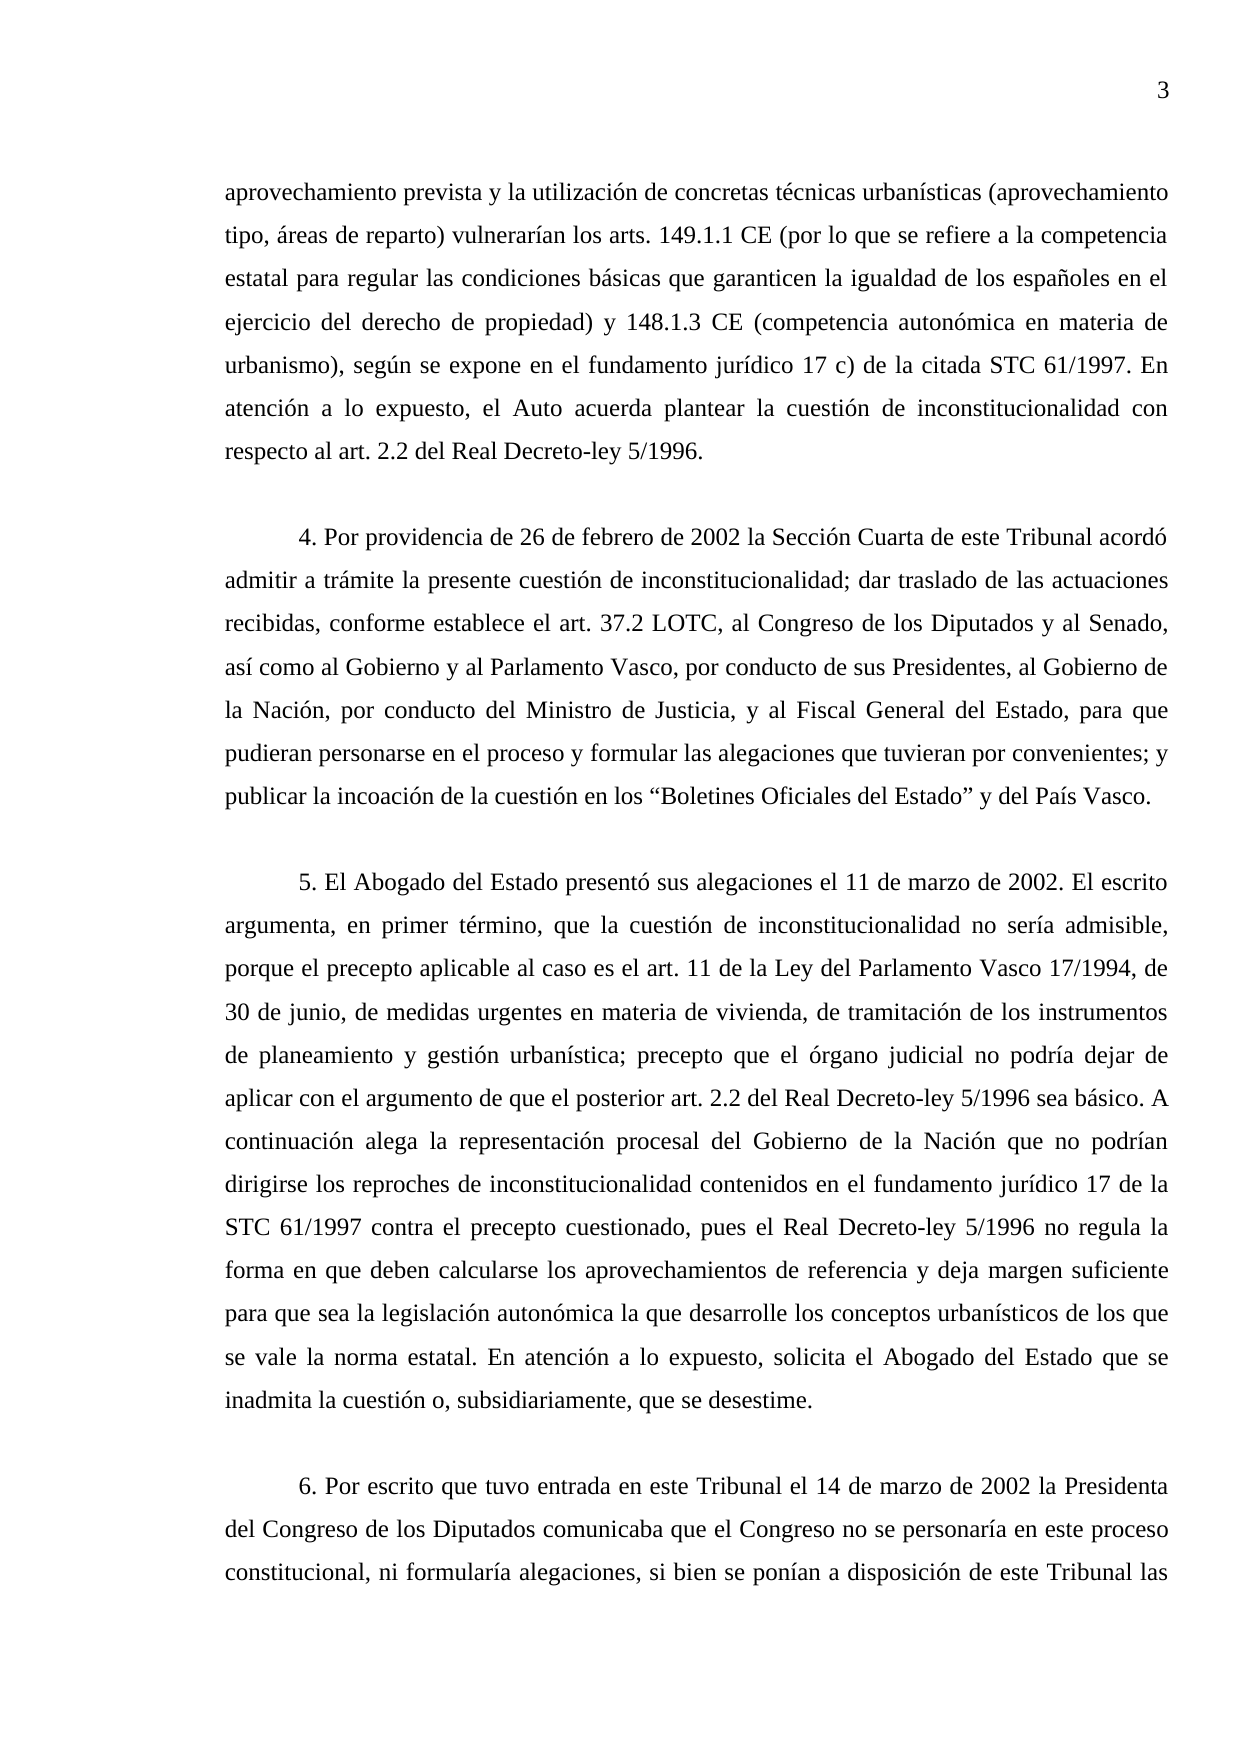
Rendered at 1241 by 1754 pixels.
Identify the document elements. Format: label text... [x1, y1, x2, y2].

text 4. Por providencia de 26 de febrero de 2002 la Sección Cuarta de este Tribunal acordó admitir a trámite la presente cuestión de inconstitucionalidad; dar traslado de las actuaciones recibidas, conforme establece el art. 37.2 LOTC, al Congreso de los Diputados y al Senado, así como al Gobierno y al Parlamento Vasco, por conducto de sus Presidentes, al Gobierno de la Nación, por conducto del Ministro de Justicia, y al Fiscal General del Estado, para que pudieran personarse en el proceso y formular las alegaciones que tuvieran por convenientes; y publicar la incoación de la cuestión en los “Boletines Oficiales del Estado” y del País Vasco. [224, 522, 1169, 810]
text 5. El Abogado del Estado presentó sus alegaciones el 11 de marzo de 2002. El escrito argumenta, en primer término, que la cuestión de inconstitucionalidad no sería admisible, porque el precepto aplicable al caso es el art. 11 de la Ley del Parlamento Vasco 17/1994, de 30 de junio, de medidas urgentes en materia de vivienda, de tramitación de los instrumentos de planeamiento y gestión urbanística; precepto que el órgano judicial no podría dejar de aplicar con el argumento de que el posterior art. 2.2 del Real Decreto-ley 5/1996 sea básico. A continuación alega la representación procesal del Gobierno de la Nación que no podrían dirigirse los reproches de inconstitucionalidad contenidos en el fundamento jurídico 17 de la STC 61/1997 contra el precepto cuestionado, pues el Real Decreto-ley 5/1996 no regula la forma en que deben calcularse los aprovechamientos de referencia y deja margen suficiente para que sea la legislación autonómica la que desarrolle los conceptos urbanísticos de los que se vale la norma estatal. En atención a lo expuesto, solicita el Abogado del Estado que se inadmita la cuestión o, subsidiariamente, que se desestime. [224, 867, 1169, 1413]
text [224, 1471, 1169, 1586]
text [224, 177, 1169, 465]
